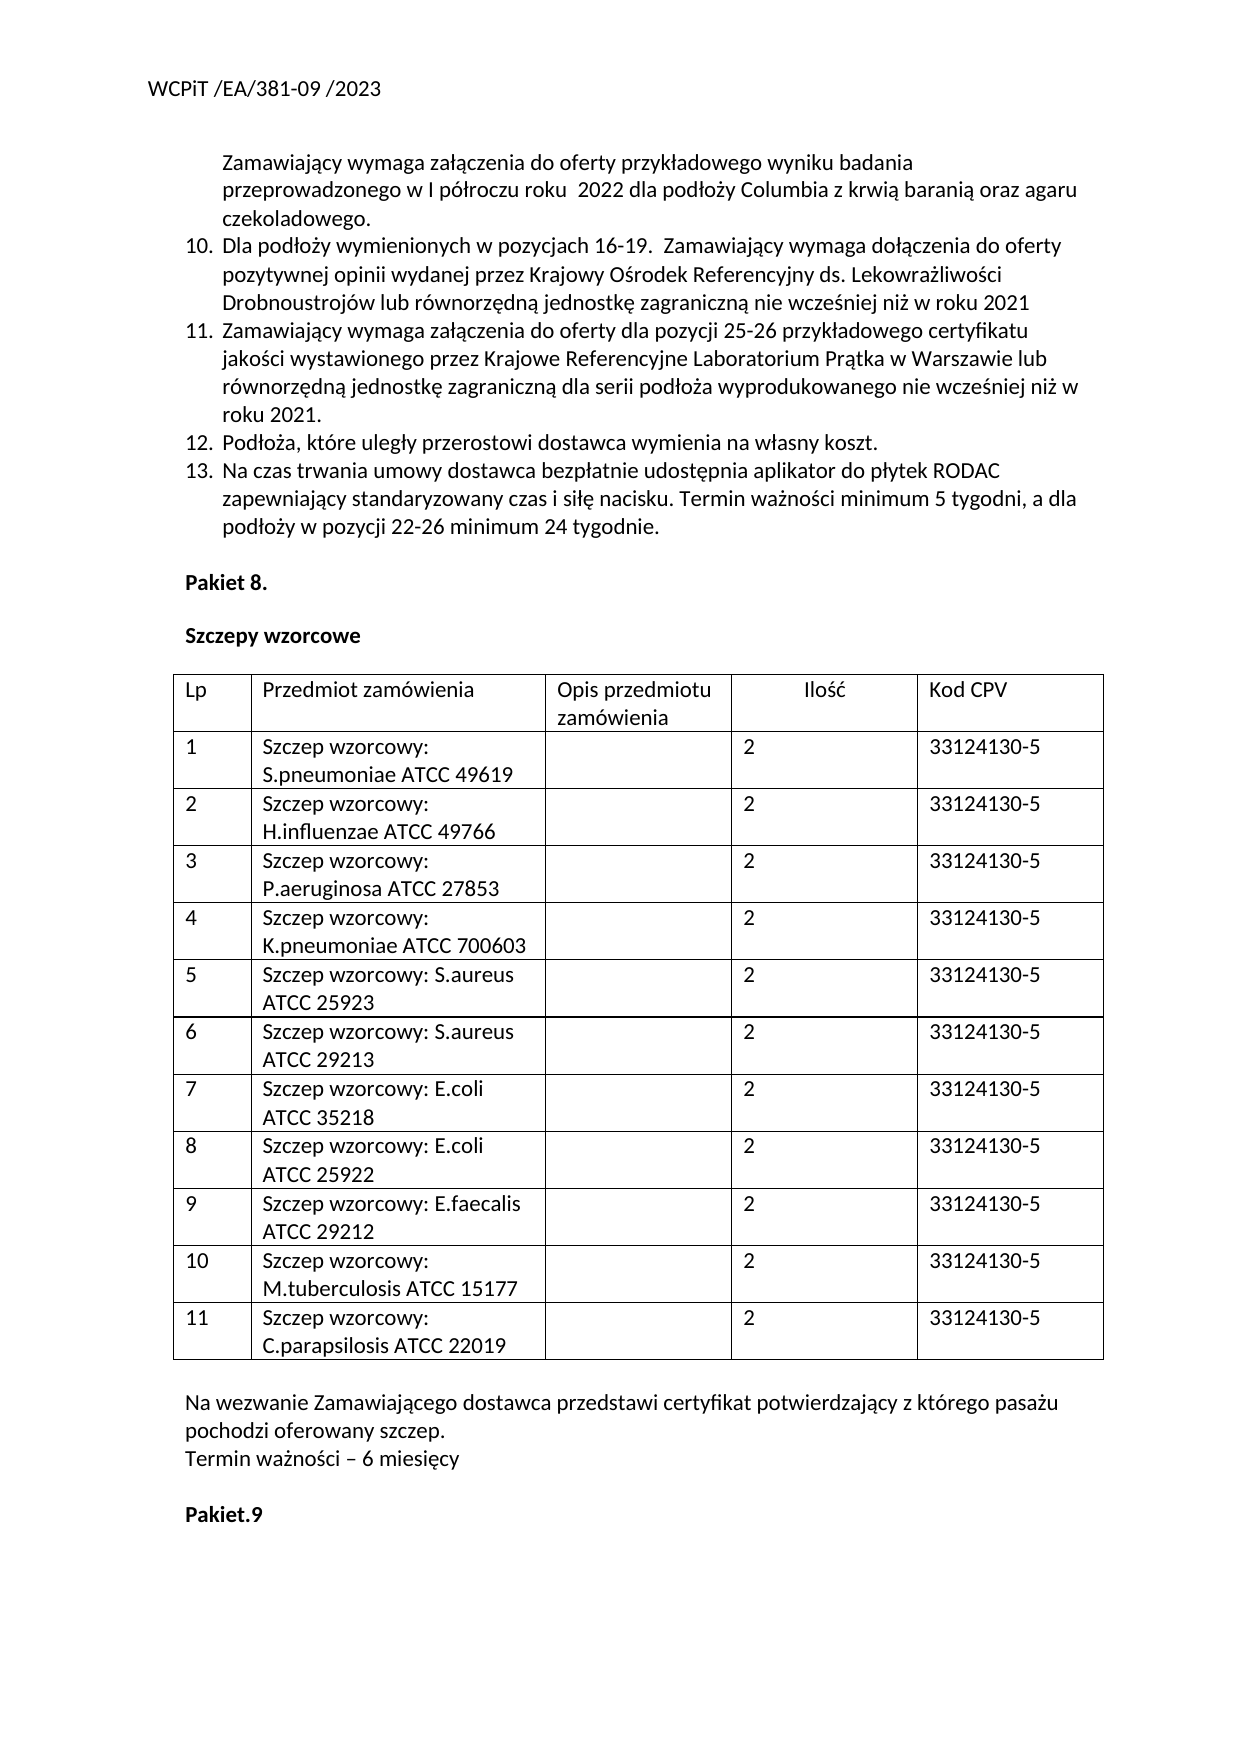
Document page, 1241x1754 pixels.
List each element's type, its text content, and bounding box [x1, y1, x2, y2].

table_cell 5 [174, 960, 251, 1016]
table_cell 2 [732, 732, 917, 788]
table_cell 7 [174, 1075, 251, 1131]
table_cell Szczep wzorcowy: P.aeruginosa ATCC 27853 [252, 846, 545, 902]
table_cell 6 [174, 1018, 251, 1073]
table_header Lp [174, 675, 251, 731]
table_cell 33124130-5 [918, 732, 1103, 788]
table_cell [546, 1189, 731, 1245]
table_cell [546, 1303, 731, 1359]
table_cell Szczep wzorcowy: E.coli ATCC 25922 [252, 1132, 545, 1188]
table_cell Szczep wzorcowy: S.pneumoniae ATCC 49619 [252, 732, 545, 788]
list Dla podłoży wymienionych w pozycjach 16-19. Zamawiający wymaga dołączenia do oferty pozytywnej opinii wydanej przez Krajowy Ośrodek Referencyjny ds. Lekowrażliwości Drobnoustrojów lub równorzędną jednostkę zagraniczną nie wcześniej niż w roku 2021 [185, 232, 1093, 316]
table_cell [546, 789, 731, 845]
table_cell 2 [732, 1132, 917, 1188]
table_cell [546, 960, 731, 1016]
table_cell 2 [732, 1075, 917, 1131]
table_cell [546, 846, 731, 902]
table_cell Szczep wzorcowy: C.parapsilosis ATCC 22019 [252, 1303, 545, 1359]
table_cell 2 [732, 789, 917, 845]
table_header Kod CPV [918, 675, 1103, 731]
table_cell 33124130-5 [918, 1246, 1103, 1302]
table_cell 33124130-5 [918, 1132, 1103, 1188]
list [185, 148, 1093, 232]
table_cell [546, 1075, 731, 1131]
table_cell 2 [732, 846, 917, 902]
table_cell [546, 732, 731, 788]
table_cell 2 [732, 1246, 917, 1302]
table_cell 2 [732, 903, 917, 959]
list Zamawiający wymaga załączenia do oferty dla pozycji 25-26 przykładowego certyfikatu jakości wystawionego przez Krajowe Referencyjne Laboratorium Prątka w Warszawie lub równorzędną jednostkę zagraniczną dla serii podłoża wyprodukowanego nie wcześniej niż w roku 2021. [185, 316, 1093, 428]
table_cell Szczep wzorcowy: K.pneumoniae ATCC 700603 [252, 903, 545, 959]
text Termin ważności – 6 miesięcy [185, 1444, 1093, 1472]
table_cell 10 [174, 1246, 251, 1302]
table_cell Szczep wzorcowy: E.coli ATCC 35218 [252, 1075, 545, 1131]
table_cell [546, 1018, 731, 1073]
table_header Ilość [732, 675, 917, 731]
table_cell 33124130-5 [918, 960, 1103, 1016]
table_cell Szczep wzorcowy: S.aureus ATCC 29213 [252, 1018, 545, 1073]
table_cell [546, 1132, 731, 1188]
table_header Przedmiot zamówienia [252, 675, 545, 731]
table_cell 33124130-5 [918, 846, 1103, 902]
table_cell 33124130-5 [918, 1189, 1103, 1245]
table_cell 33124130-5 [918, 789, 1103, 845]
table_cell Szczep wzorcowy: E.faecalis ATCC 29212 [252, 1189, 545, 1245]
table_cell 2 [174, 789, 251, 845]
table_cell 9 [174, 1189, 251, 1245]
table_header Opis przedmiotu zamówienia [546, 675, 731, 731]
list Podłoża, które uległy przerostowi dostawca wymienia na własny koszt. [185, 428, 1093, 456]
table_cell 11 [174, 1303, 251, 1359]
table_cell Szczep wzorcowy: H.influenzae ATCC 49766 [252, 789, 545, 845]
text Pakiet.9 [185, 1500, 1093, 1528]
table_cell 33124130-5 [918, 1018, 1103, 1073]
table_cell 33124130-5 [918, 903, 1103, 959]
table_cell 33124130-5 [918, 1303, 1103, 1359]
table_cell [546, 1246, 731, 1302]
table_cell 8 [174, 1132, 251, 1188]
table_cell 4 [174, 903, 251, 959]
table_cell 2 [732, 1189, 917, 1245]
text Na wezwanie Zamawiającego dostawca przedstawi certyfikat potwierdzający z którego pasażu pochodzi oferowany szczep. [185, 1388, 1093, 1444]
table_cell 2 [732, 1303, 917, 1359]
table_cell Szczep wzorcowy: M.tuberculosis ATCC 15177 [252, 1246, 545, 1302]
table_cell Szczep wzorcowy: S.aureus ATCC 25923 [252, 960, 545, 1016]
text Pakiet 8. [185, 568, 1093, 596]
table_cell 2 [732, 960, 917, 1016]
table_cell 2 [732, 1018, 917, 1073]
text Szczepy wzorcowe [185, 621, 1093, 649]
table_cell 3 [174, 846, 251, 902]
table_cell 33124130-5 [918, 1075, 1103, 1131]
table_cell 1 [174, 732, 251, 788]
table_cell [546, 903, 731, 959]
list Na czas trwania umowy dostawca bezpłatnie udostępnia aplikator do płytek RODAC zapewniający standaryzowany czas i siłę nacisku. Termin ważności minimum 5 tygodni, a dla podłoży w pozycji 22-26 minimum 24 tygodnie. [185, 456, 1093, 540]
